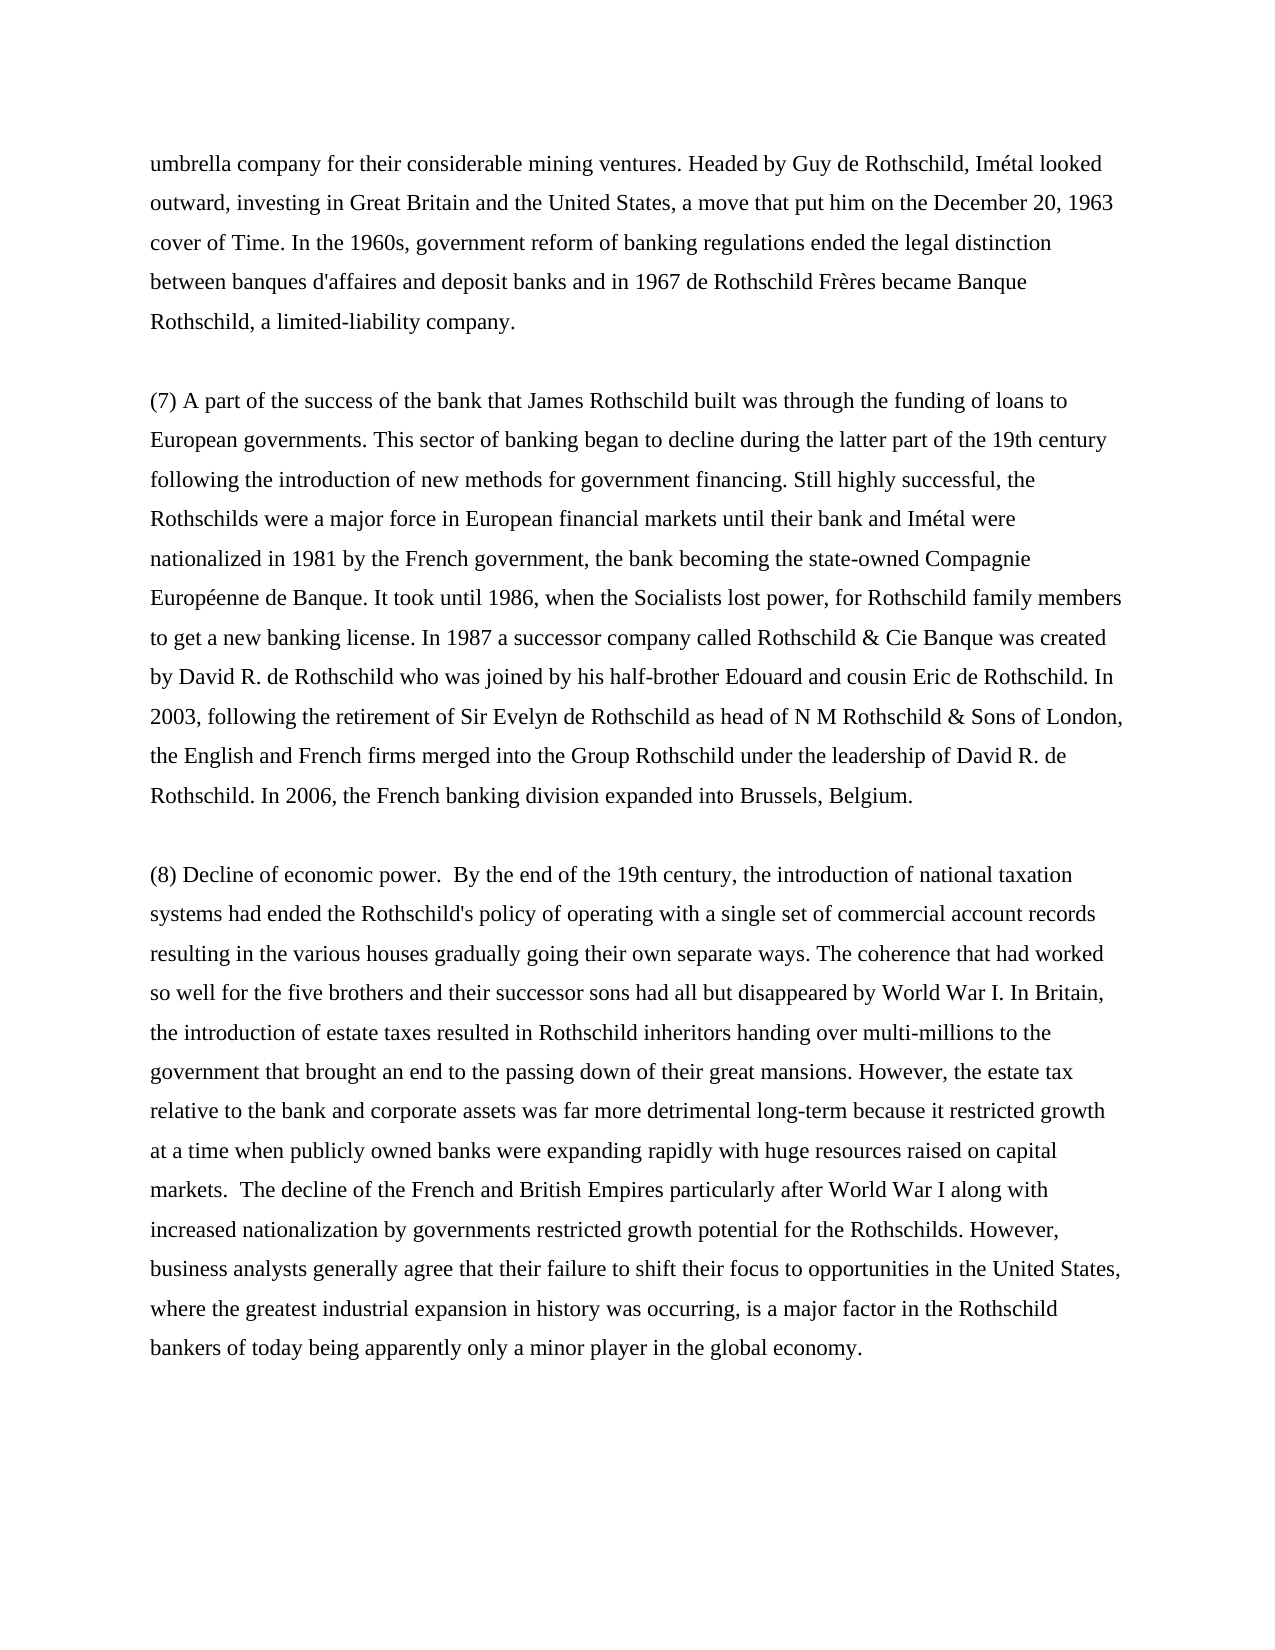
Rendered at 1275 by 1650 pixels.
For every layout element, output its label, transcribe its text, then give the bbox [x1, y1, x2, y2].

text (8) Decline of economic power. By the end of the 19th century, the introduction of national taxation systems had ended the Rothschild's policy of operating with a single set of commercial account records resulting in the various houses gradually going their own separate ways. The coherence that had worked so well for the five brothers and their successor sons had all but disappeared by World War I. In Britain, the introduction of estate taxes resulted in Rothschild inheritors handing over multi-millions to the government that brought an end to the passing down of their great mansions. However, the estate tax relative to the bank and corporate assets was far more detrimental long-term because it restricted growth at a time when publicly owned banks were expanding rapidly with huge resources raised on capital markets. The decline of the French and British Empires particularly after World War I along with increased nationalization by governments restricted growth potential for the Rothschilds. However, business analysts generally agree that their failure to shift their focus to opportunities in the United States, where the greatest industrial expansion in history was occurring, is a major factor in the Rothschild bankers of today being apparently only a minor player in the global economy. [150, 861, 1125, 1361]
text (7) A part of the success of the bank that James Rothschild built was through the funding of loans to European governments. This sector of banking began to decline during the latter part of the 19th century following the introduction of new methods for government financing. Still highly successful, the Rothschilds were a major force in European financial markets until their bank and Imétal were nationalized in 1981 by the French government, the bank becoming the state-owned Compagnie Européenne de Banque. It took until 1986, when the Socialists lost power, for Rothschild family members to get a new banking license. In 1987 a successor company called Rothschild & Cie Banque was created by David R. de Rothschild who was joined by his half-brother Edouard and cousin Eric de Rothschild. In 2003, following the retirement of Sir Evelyn de Rothschild as head of N M Rothschild & Sons of London, the English and French firms merged into the Group Rothschild under the leadership of David R. de Rothschild. In 2006, the French banking division expanded into Brussels, Belgium. [150, 387, 1125, 808]
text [150, 150, 1125, 334]
